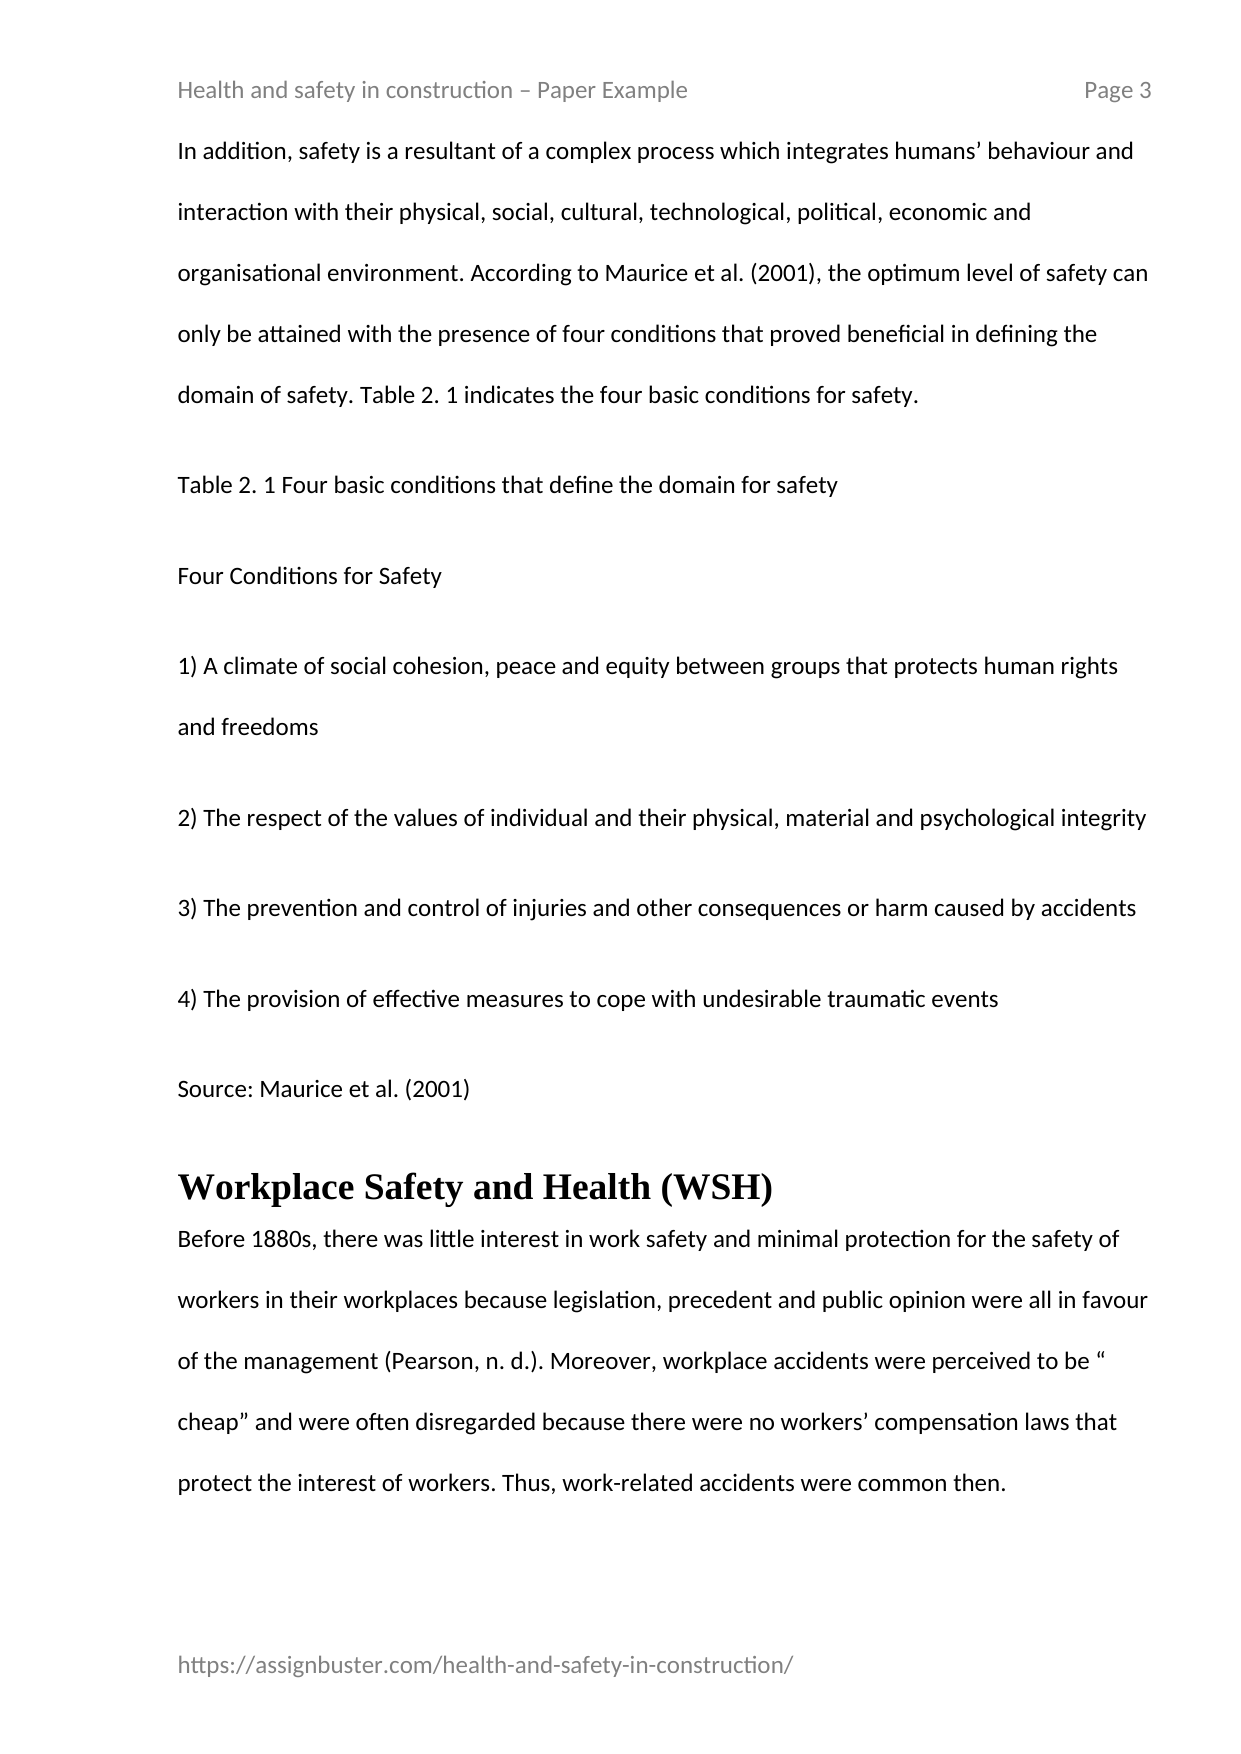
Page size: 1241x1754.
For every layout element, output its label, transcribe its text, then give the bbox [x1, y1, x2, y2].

text 2) The respect of the values of individual and their physical, material and psychological integrity [177, 802, 1152, 833]
text Table 2. 1 Four basic conditions that define the domain for safety [177, 469, 1152, 500]
text Four Conditions for Safety [177, 560, 1152, 591]
text 1) A climate of social cohesion, peace and equity between groups that protects human rights and freedoms [177, 651, 1152, 742]
text 3) The prevention and control of injuries and other consequences or harm caused by accidents [177, 893, 1152, 923]
text Source: Maurice et al. (2001) [177, 1074, 1152, 1104]
text 4) The provision of effective measures to cope with undesirable traumatic events [177, 983, 1152, 1014]
subtitle Workplace Safety and Health (WSH) [177, 1164, 1152, 1207]
text In addition, safety is a resultant of a complex process which integrates humans’ behaviour and interaction with their physical, social, cultural, technological, political, economic and organisational environment. According to Maurice et al. (2001), the optimum level of safety can only be attained with the presence of four conditions that proved beneficial in defining the domain of safety. Table 2. 1 indicates the four basic conditions for safety. [177, 135, 1152, 409]
text Before 1880s, there was little interest in work safety and minimal protection for the safety of workers in their workplaces because legislation, precedent and public opinion were all in favour of the management (Pearson, n. d.). Moreover, workplace accidents were perceived to be “ cheap” and were often disregarded because there were no workers’ compensation laws that protect the interest of workers. Thus, work-related accidents were common then. [177, 1223, 1152, 1498]
